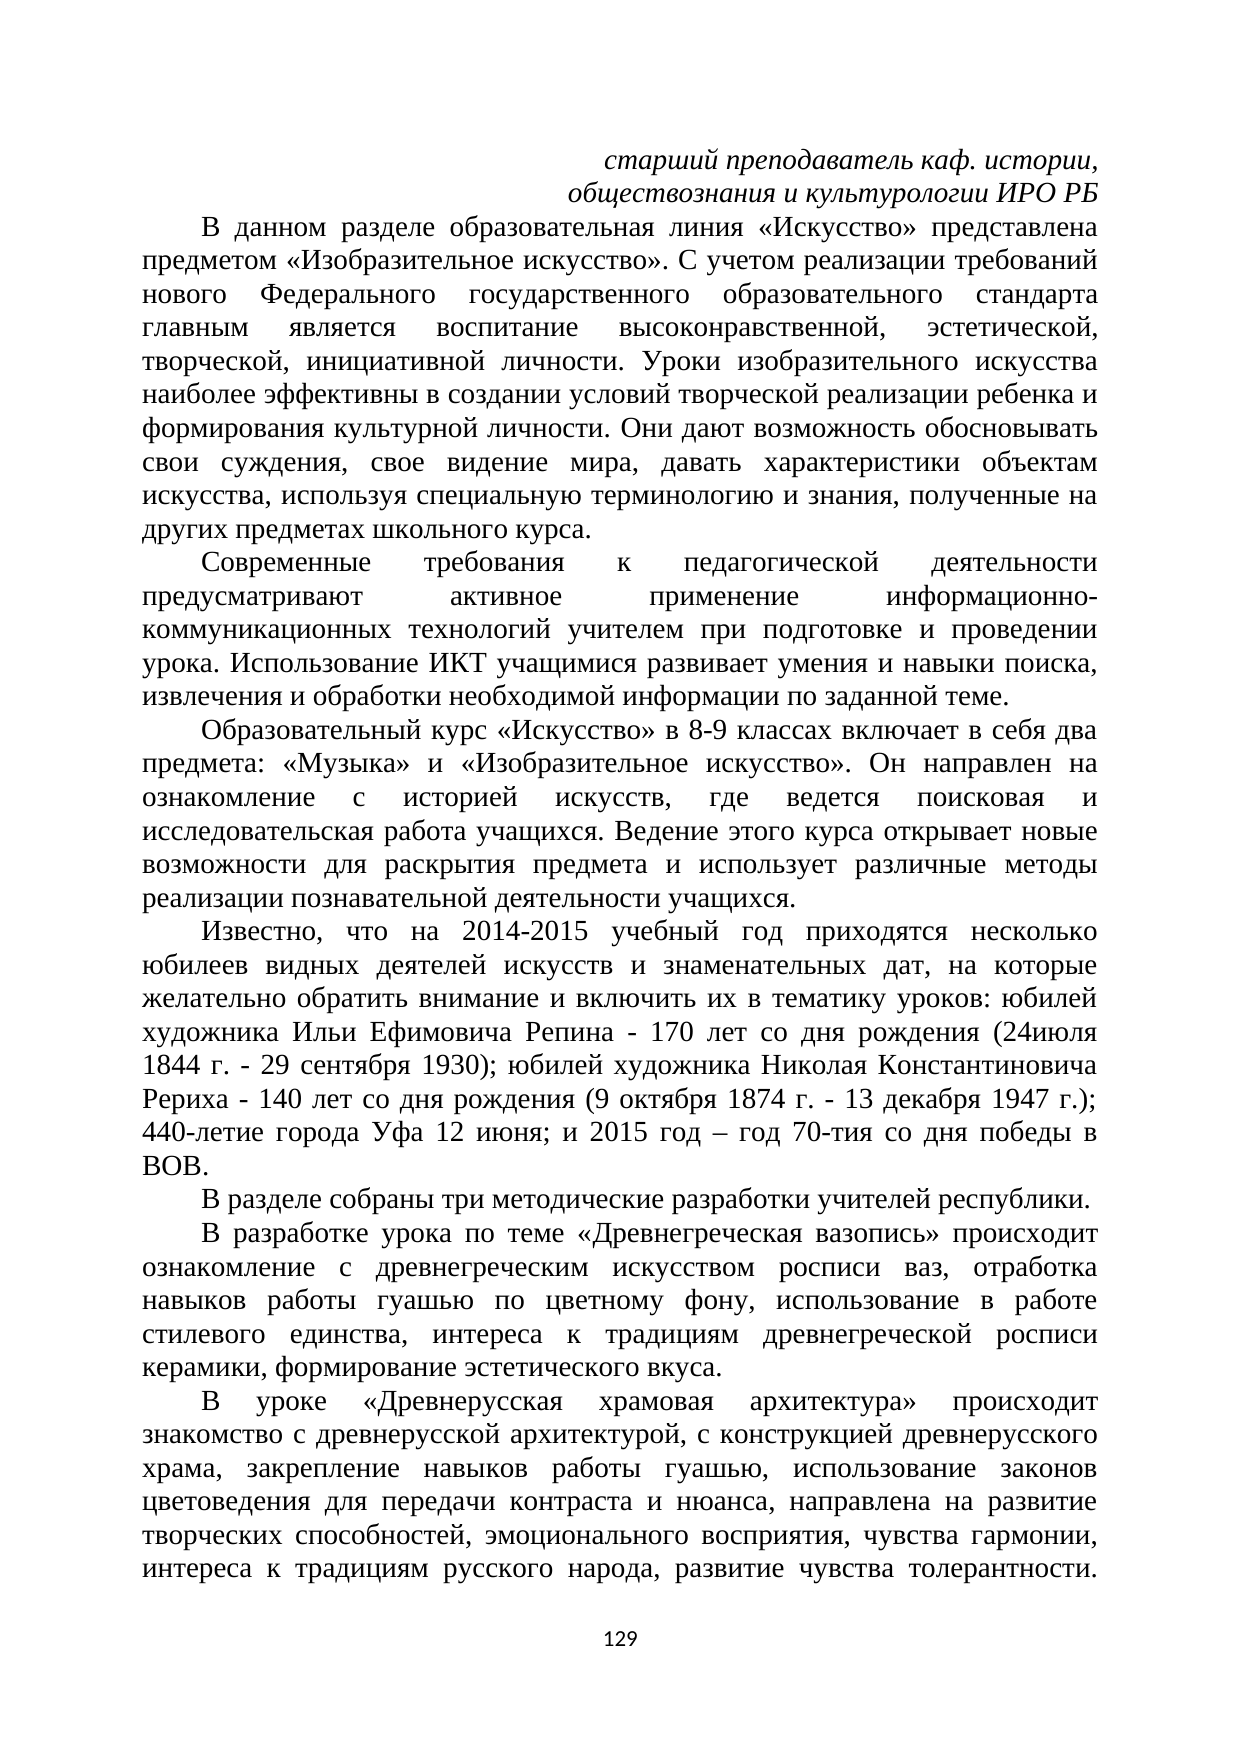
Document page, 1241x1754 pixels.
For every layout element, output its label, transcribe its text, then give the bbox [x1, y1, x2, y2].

text В разделе собраны три методические разработки учителей республики. [142, 1182, 1098, 1215]
text В разработке урока по теме «Древнегреческая вазопись» происходит ознакомление с древнегреческим искусством росписи ваз, отработка навыков работы гуашью по цветному фону, использование в работе стилевого единства, интереса к традициям древнегреческой росписи керамики, формирование эстетического вкуса. [142, 1215, 1098, 1383]
text Известно, что на 2014-2015 учебный год приходятся несколько юбилеев видных деятелей искусств и знаменательных дат, на которые желательно обратить внимание и включить их в тематику уроков: юбилей художника Ильи Ефимовича Репина - 170 лет со дня рождения (24июля 1844 г. - 29 сентября 1930); юбилей художника Николая Константиновича Рериха - 140 лет со дня рождения (9 октября 1874 г. - 13 декабря 1947 г.); 440-летие города Уфа 12 июня; и 2015 год – год 70-тия со дня победы в ВОВ. [142, 913, 1098, 1182]
text обществознания и культурологии ИРО РБ [142, 175, 1098, 209]
text Современные требования к педагогической деятельности предусматривают активное применение информационно-коммуникационных технологий учителем при подготовке и проведении урока. Использование ИКТ учащимися развивает умения и навыки поиска, извлечения и обработки необходимой информации по заданной теме. [142, 544, 1098, 712]
text Образовательный курс «Искусство» в 8-9 классах включает в себя два предмета: «Музыка» и «Изобразительное искусство». Он направлен на ознакомление с историей искусств, где ведется поисковая и исследовательская работа учащихся. Ведение этого курса открывает новые возможности для раскрытия предмета и использует различные методы реализации познавательной деятельности учащихся. [142, 712, 1098, 913]
text В данном разделе образовательная линия «Искусство» представлена предметом «Изобразительное искусство». С учетом реализации требований нового Федерального государственного образовательного стандарта главным является воспитание высоконравственной, эстетической, творческой, инициативной личности. Уроки изобразительного искусства наиболее эффективны в создании условий творческой реализации ребенка и формирования культурной личности. Они дают возможность обосновывать свои суждения, свое видение мира, давать характеристики объектам искусства, используя специальную терминологию и знания, полученные на других предметах школьного курса. [142, 209, 1098, 544]
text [142, 1383, 1098, 1584]
text старший преподаватель каф. истории, [142, 142, 1098, 175]
